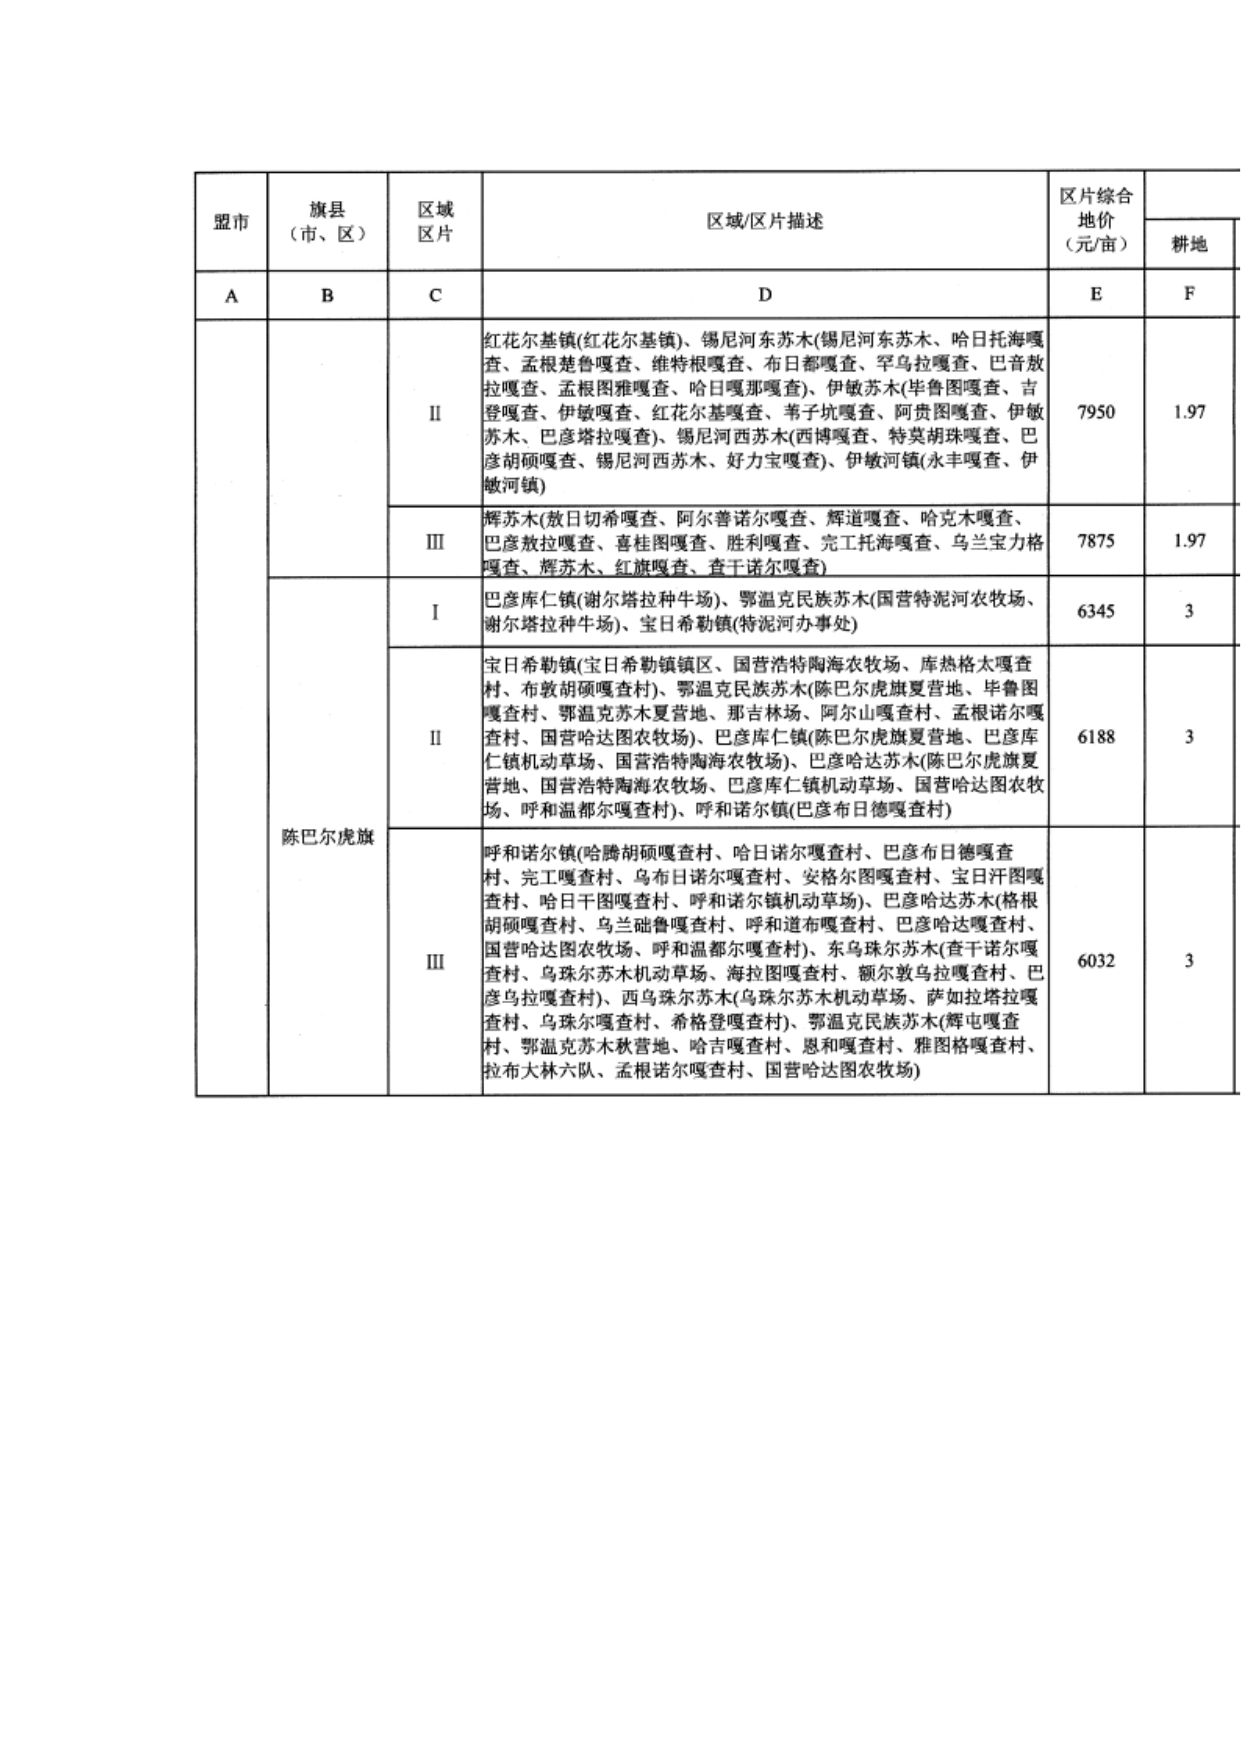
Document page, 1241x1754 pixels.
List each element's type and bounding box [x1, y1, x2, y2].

picture [187, 162, 1241, 1103]
